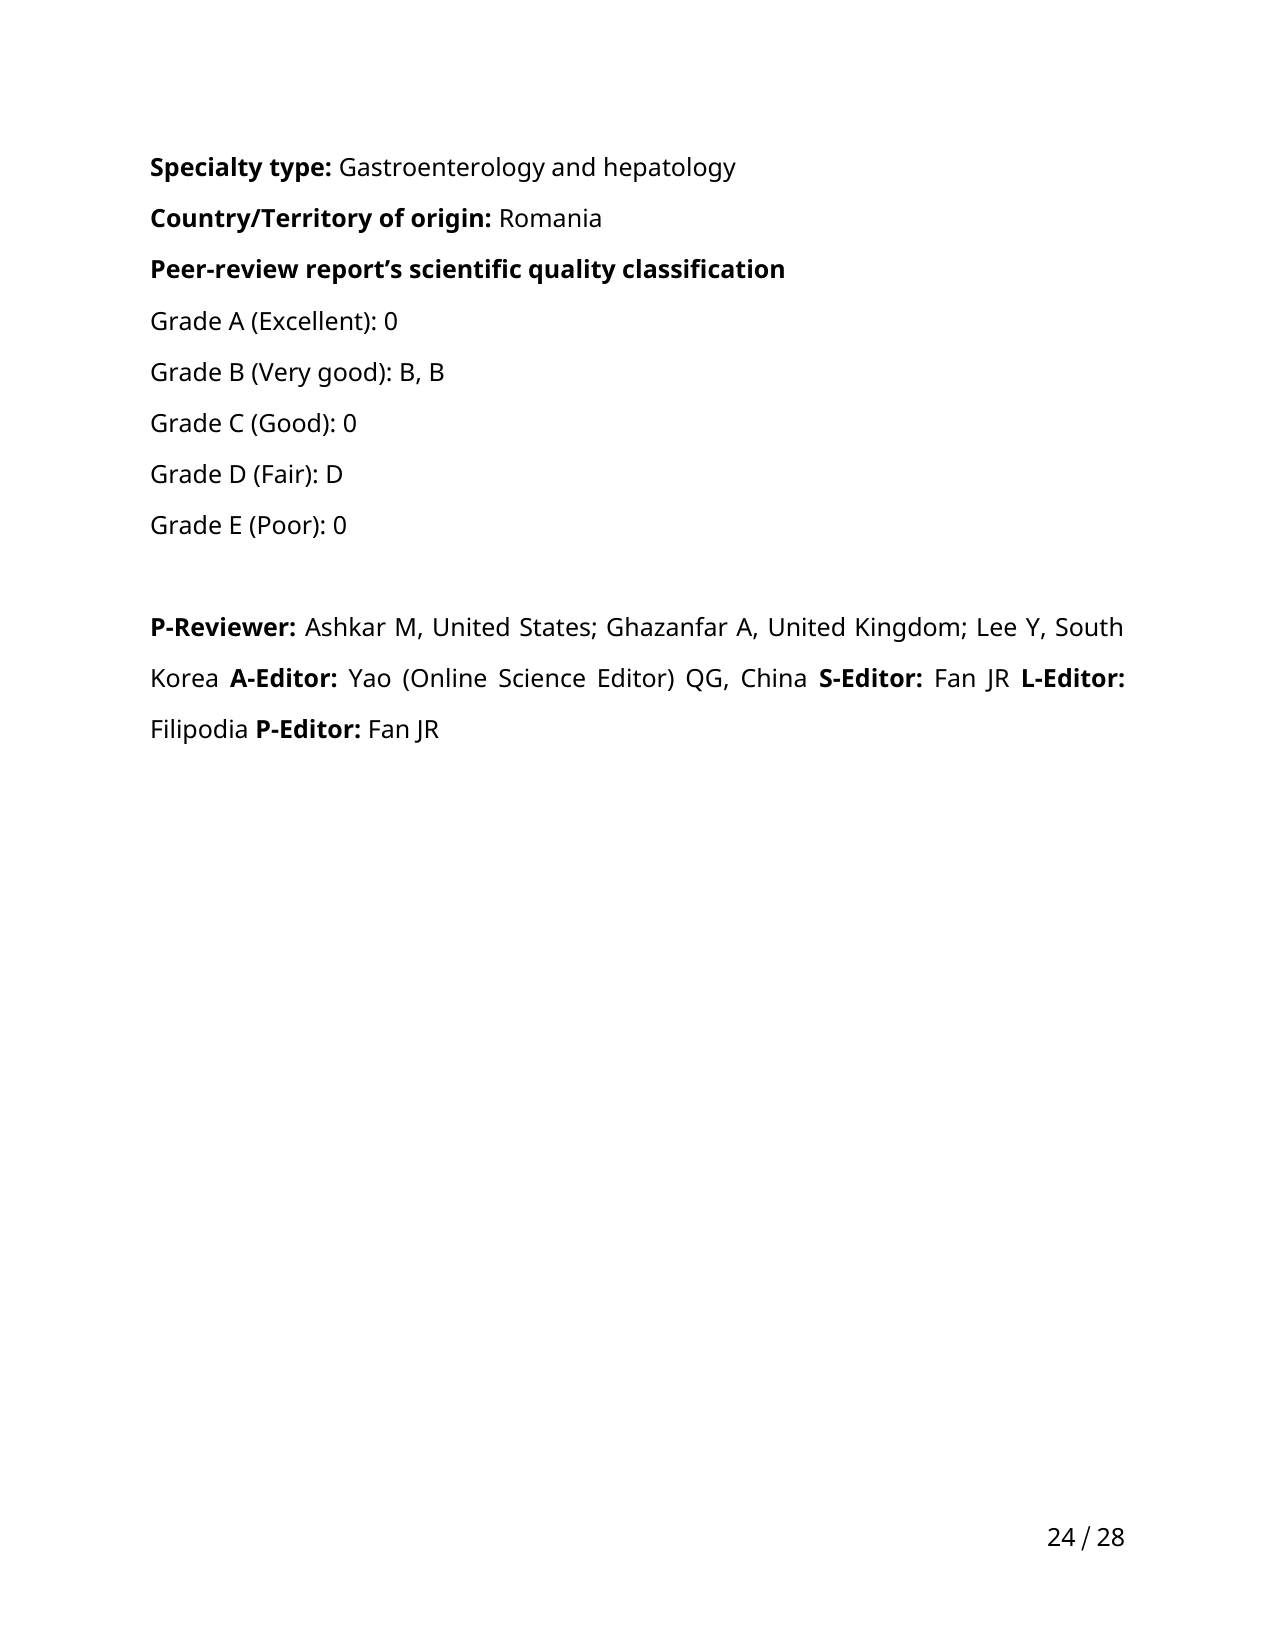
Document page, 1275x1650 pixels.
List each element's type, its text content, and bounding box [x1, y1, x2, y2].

text Specialty type: Gastroenterology and hepatology [150, 150, 1125, 184]
text Grade B (Very good): B, B [150, 354, 1125, 388]
text Grade D (Fair): D [150, 456, 1125, 490]
text Grade A (Excellent): 0 [150, 303, 1125, 337]
text Grade C (Good): 0 [150, 405, 1125, 439]
text P-Reviewer: Ashkar M, United States; Ghazanfar A, United Kingdom; Lee Y, South Korea A-Editor: Yao (Online Science Editor) QG, China S-Editor: Fan JR L-Editor: Filipodia P-Editor: Fan JR [150, 609, 1125, 746]
text Grade E (Poor): 0 [150, 507, 1125, 541]
text Peer-review report’s scientific quality classification [150, 252, 1125, 286]
text Country/Territory of origin: Romania [150, 201, 1125, 235]
